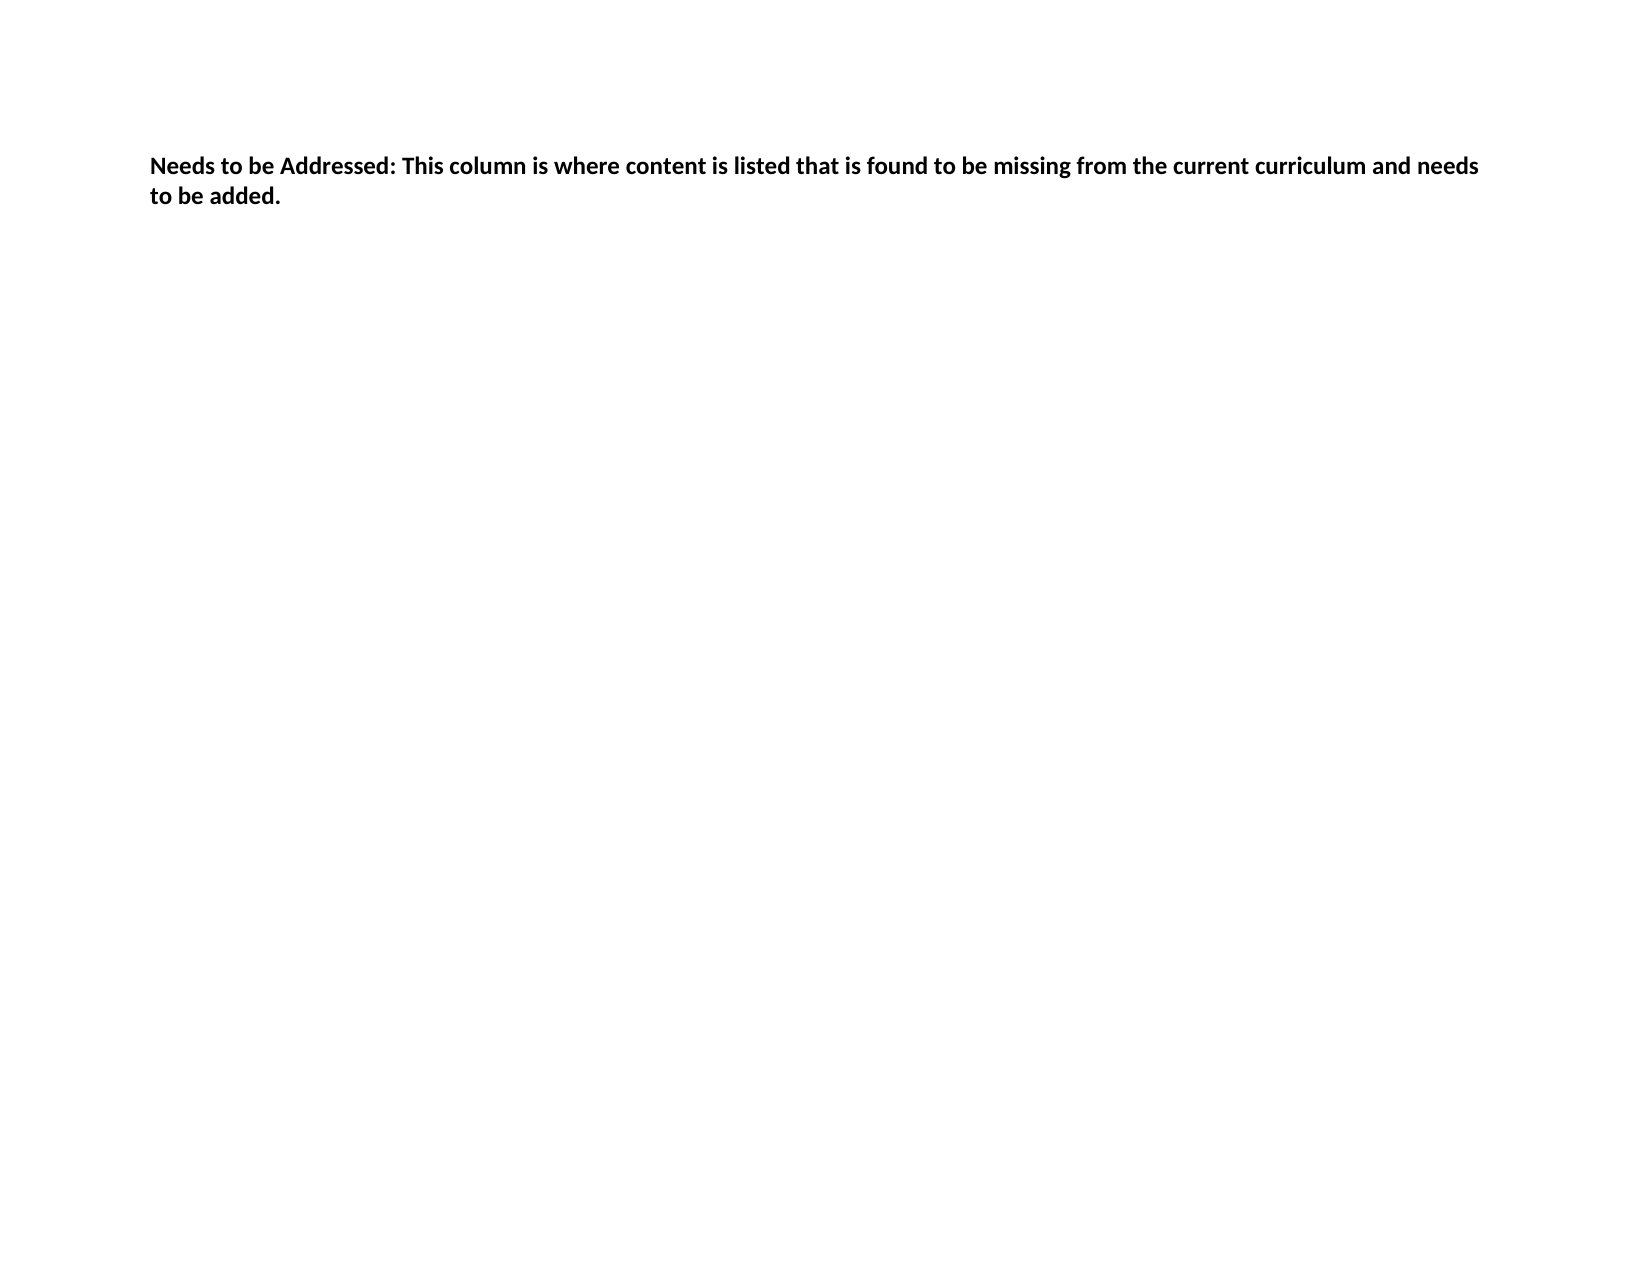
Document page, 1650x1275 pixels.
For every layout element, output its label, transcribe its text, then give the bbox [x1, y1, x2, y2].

text Needs to be Addressed: This column is where content is listed that is found to be missing from the current curriculum and needs to be added. [150, 150, 1500, 211]
